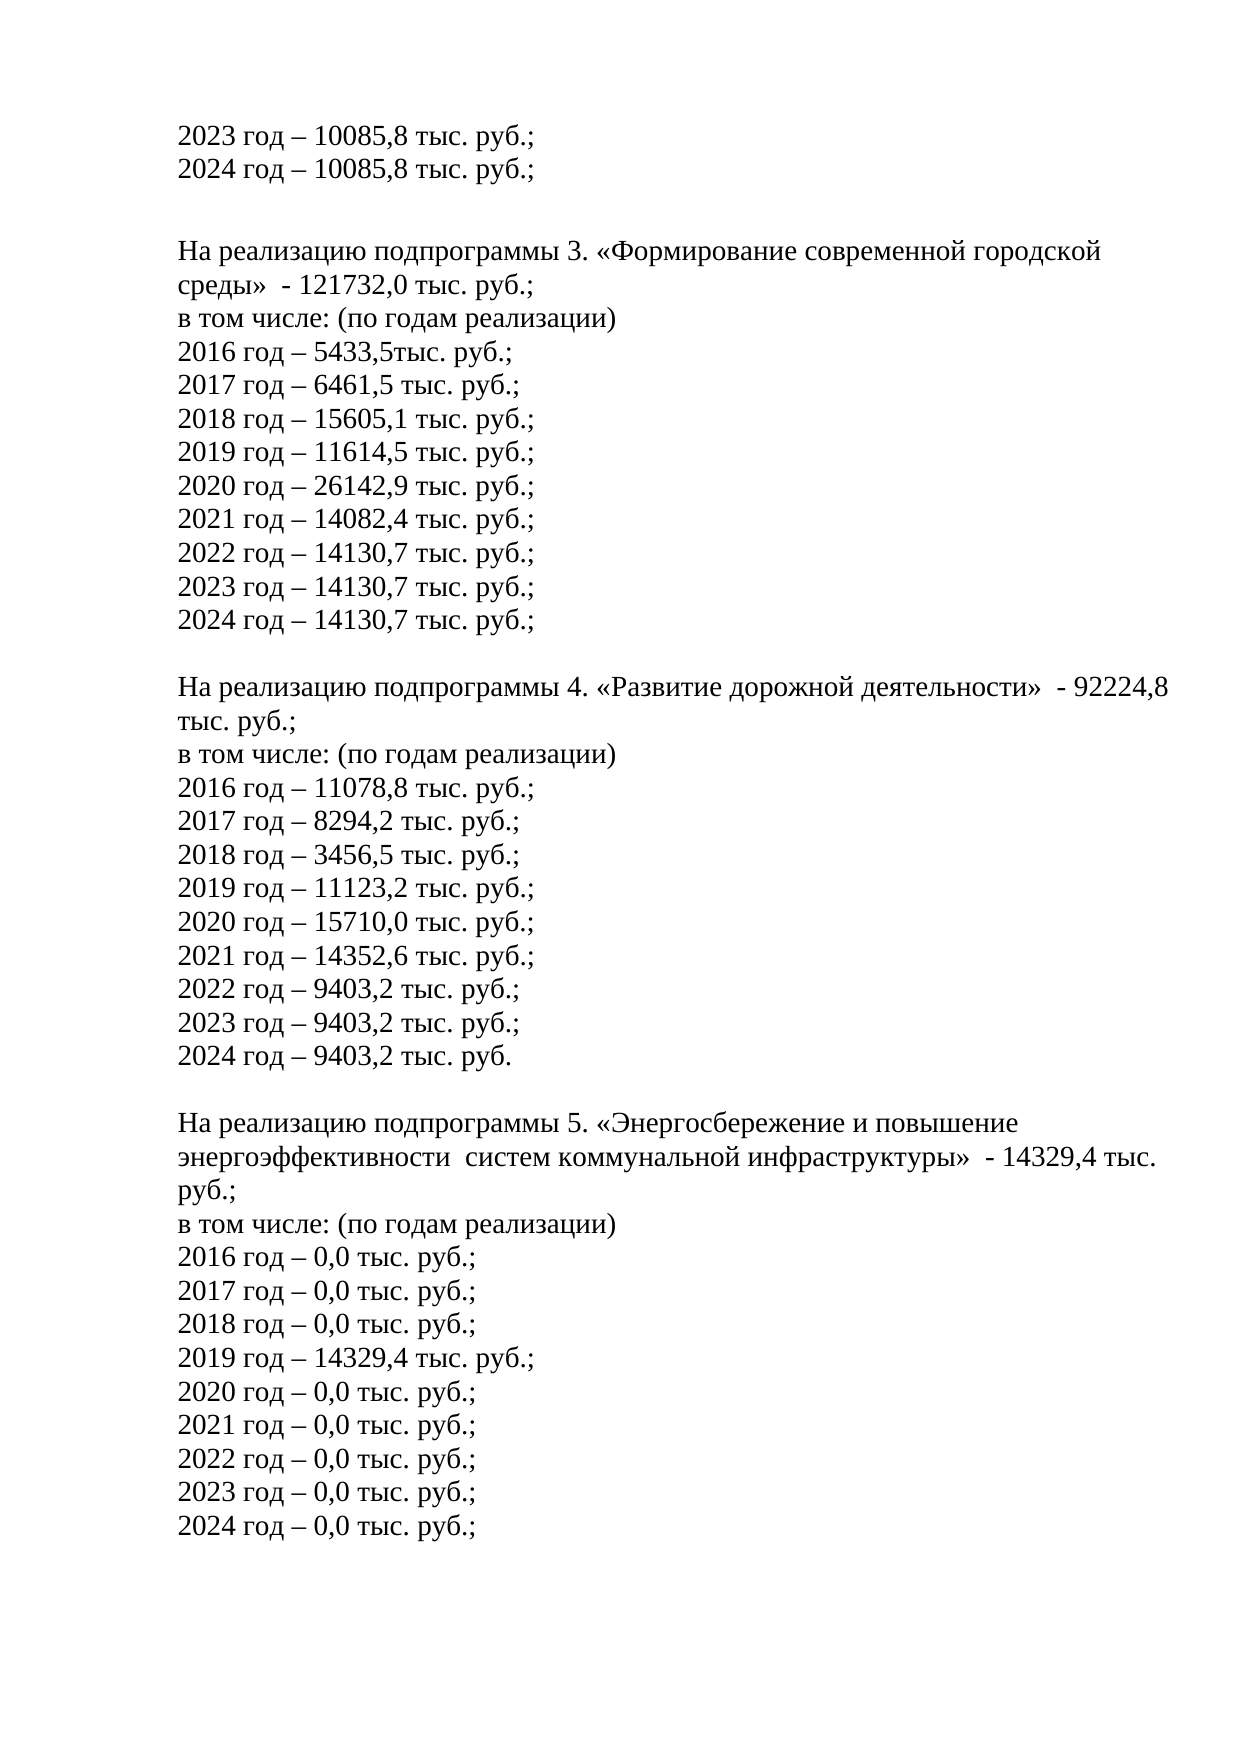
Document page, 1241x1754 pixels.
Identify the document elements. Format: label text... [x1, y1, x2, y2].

text 2016 год – 0,0 тыс. руб.; [177, 1239, 1181, 1273]
text 2023 год – 14130,7 тыс. руб.; [177, 569, 1181, 602]
text в том числе: (по годам реализации) [177, 1206, 1181, 1239]
text 2022 год – 9403,2 тыс. руб.; [177, 971, 1181, 1005]
text 2020 год – 26142,9 тыс. руб.; [177, 468, 1181, 502]
text 2019 год – 14329,4 тыс. руб.; [177, 1340, 1181, 1374]
text 2019 год – 11614,5 тыс. руб.; [177, 434, 1181, 468]
text На реализацию подпрограммы 3. «Формирование современной городской среды» - 121732,0 тыс. руб.; [177, 233, 1181, 300]
text 2020 год – 15710,0 тыс. руб.; [177, 904, 1181, 938]
text 2017 год – 6461,5 тыс. руб.; [177, 367, 1181, 401]
text 2021 год – 0,0 тыс. руб.; [177, 1407, 1181, 1441]
text 2019 год – 11123,2 тыс. руб.; [177, 871, 1181, 904]
text 2018 год – 3456,5 тыс. руб.; [177, 837, 1181, 871]
text 2016 год – 5433,5тыс. руб.; [177, 334, 1181, 367]
text На реализацию подпрограммы 5. «Энергосбережение и повышение энергоэффективности систем коммунальной инфраструктуры» - 14329,4 тыс. руб.; [177, 1105, 1181, 1206]
text 2022 год – 14130,7 тыс. руб.; [177, 535, 1181, 569]
text в том числе: (по годам реализации) [177, 300, 1181, 334]
text 2024 год – 0,0 тыс. руб.; [177, 1508, 1181, 1541]
text 2023 год – 0,0 тыс. руб.; [177, 1474, 1181, 1508]
text 2022 год – 0,0 тыс. руб.; [177, 1441, 1181, 1474]
text в том числе: (по годам реализации) [177, 736, 1181, 770]
text 2017 год – 8294,2 тыс. руб.; [177, 803, 1181, 837]
text 2016 год – 11078,8 тыс. руб.; [177, 770, 1181, 803]
text 2023 год – 9403,2 тыс. руб.; [177, 1005, 1181, 1038]
text 2024 год – 9403,2 тыс. руб. [177, 1038, 1181, 1072]
text 2018 год – 0,0 тыс. руб.; [177, 1307, 1181, 1340]
text На реализацию подпрограммы 4. «Развитие дорожной деятельности» - 92224,8 тыс. руб.; [177, 669, 1181, 736]
text 2023 год – 10085,8 тыс. руб.; [177, 118, 1181, 152]
text 2020 год – 0,0 тыс. руб.; [177, 1374, 1181, 1407]
text 2024 год – 14130,7 тыс. руб.; [177, 602, 1181, 636]
text 2024 год – 10085,8 тыс. руб.; [177, 152, 1181, 185]
text 2021 год – 14352,6 тыс. руб.; [177, 938, 1181, 971]
text 2017 год – 0,0 тыс. руб.; [177, 1273, 1181, 1307]
text 2021 год – 14082,4 тыс. руб.; [177, 502, 1181, 535]
text 2018 год – 15605,1 тыс. руб.; [177, 401, 1181, 434]
